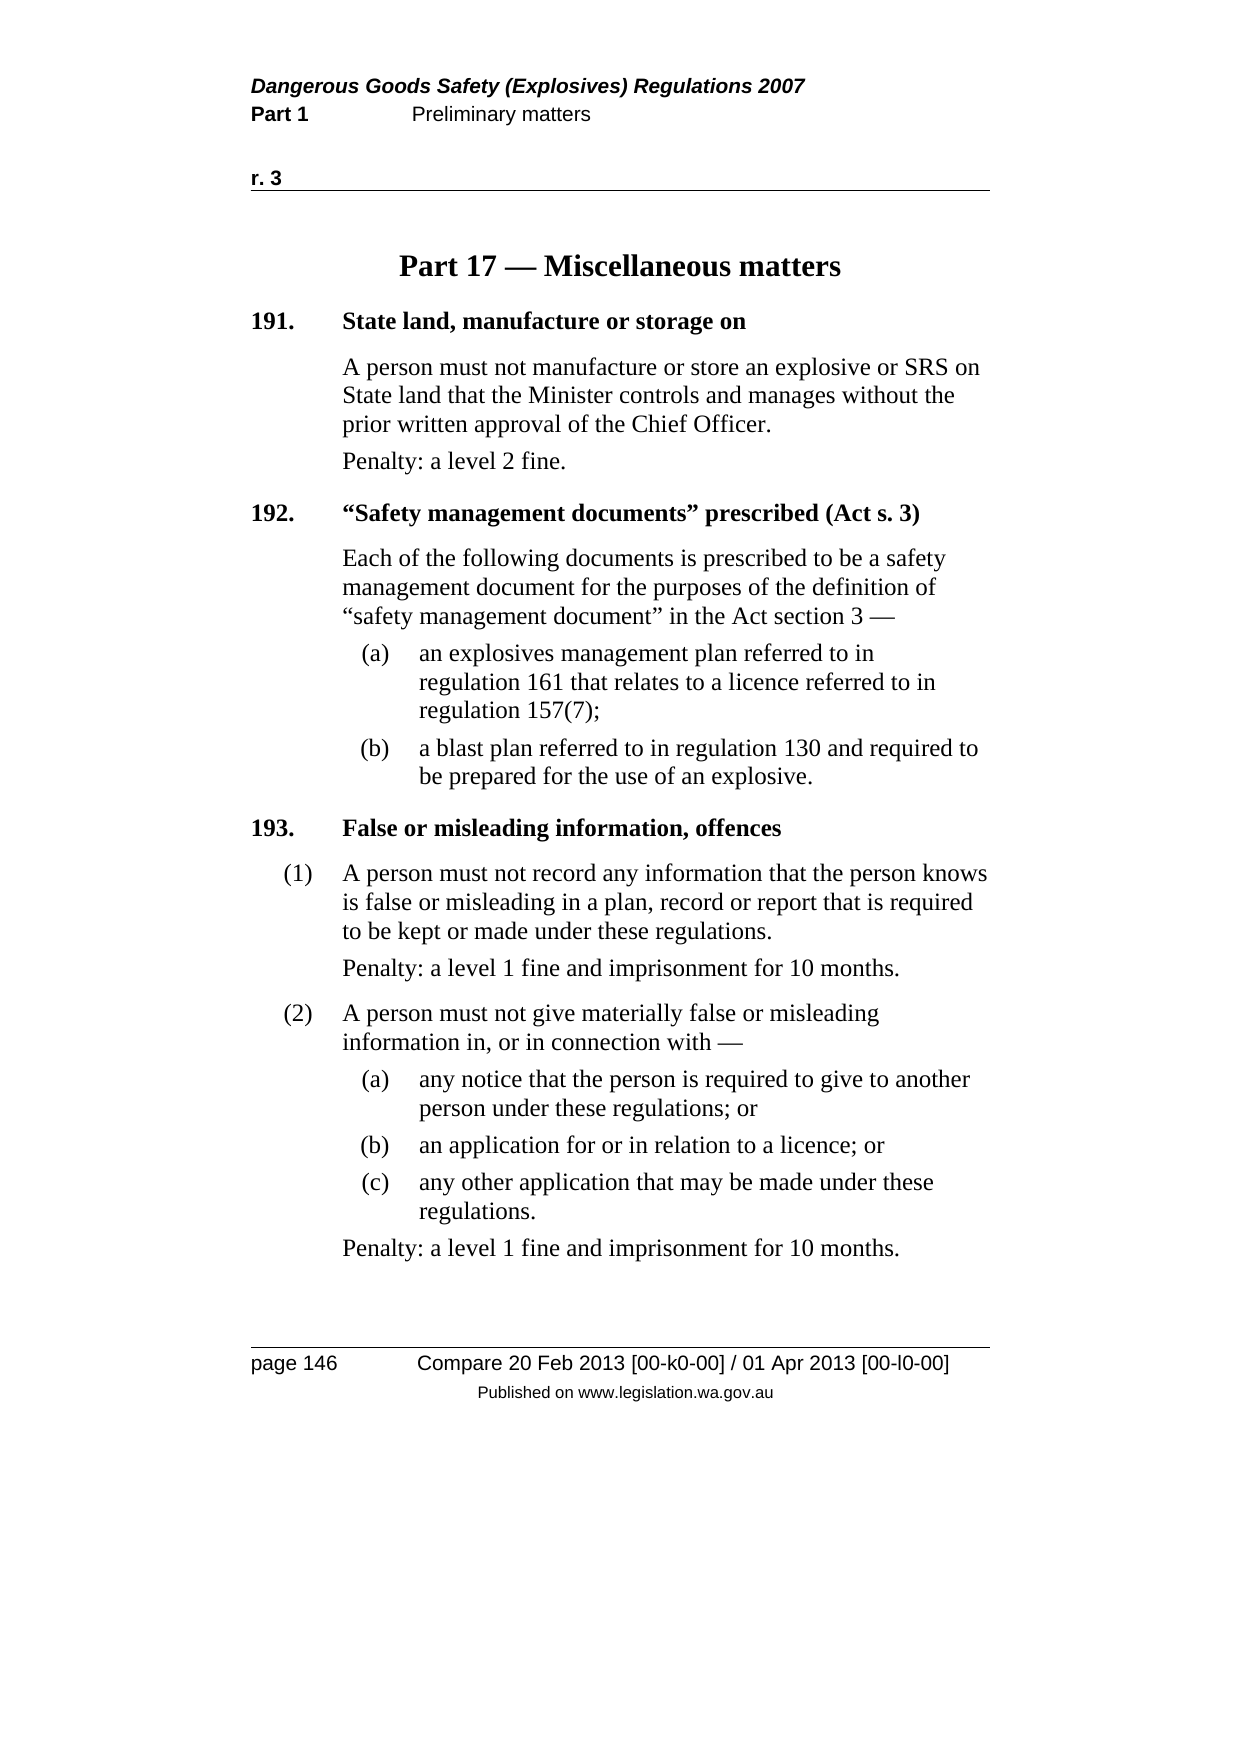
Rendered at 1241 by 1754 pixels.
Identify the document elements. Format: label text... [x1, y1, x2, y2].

text A person must not manufacture or store an explosive or SRS on State land that the Minister controls and manages without the prior written approval of the Chief Officer. [251, 352, 990, 438]
text (b) an application for or in relation to a licence; or [251, 1130, 990, 1159]
subtitle 191. State land, manufacture or storage on [251, 306, 990, 335]
text (2) A person must not give materially false or misleading information in, or in connection with — [251, 998, 990, 1056]
text (c) any other application that may be made under these regulations. [251, 1167, 990, 1225]
subtitle 192. “Safety management documents” prescribed (Act s. 3) [251, 498, 990, 527]
text Each of the following documents is prescribed to be a safety management document for the purposes of the definition of “safety management document” in the Act section 3 — [251, 543, 990, 630]
text Penalty: a level 1 fine and imprisonment for 10 months. [251, 953, 990, 982]
text (a) an explosives management plan referred to in regulation 161 that relates to a licence referred to in regulation 157(7); [251, 638, 990, 724]
text Penalty: a level 2 fine. [251, 446, 990, 475]
text (a) any notice that the person is required to give to another person under these regulations; or [251, 1064, 990, 1122]
subtitle Part 17 — Miscellaneous matters [251, 247, 990, 283]
text Penalty: a level 1 fine and imprisonment for 10 months. [251, 1233, 990, 1262]
text (1) A person must not record any information that the person knows is false or misleading in a plan, record or report that is required to be kept or made under these regulations. [251, 858, 990, 945]
text (b) a blast plan referred to in regulation 130 and required to be prepared for the use of an explosive. [251, 733, 990, 790]
subtitle 193. False or misleading information, offences [251, 813, 990, 842]
